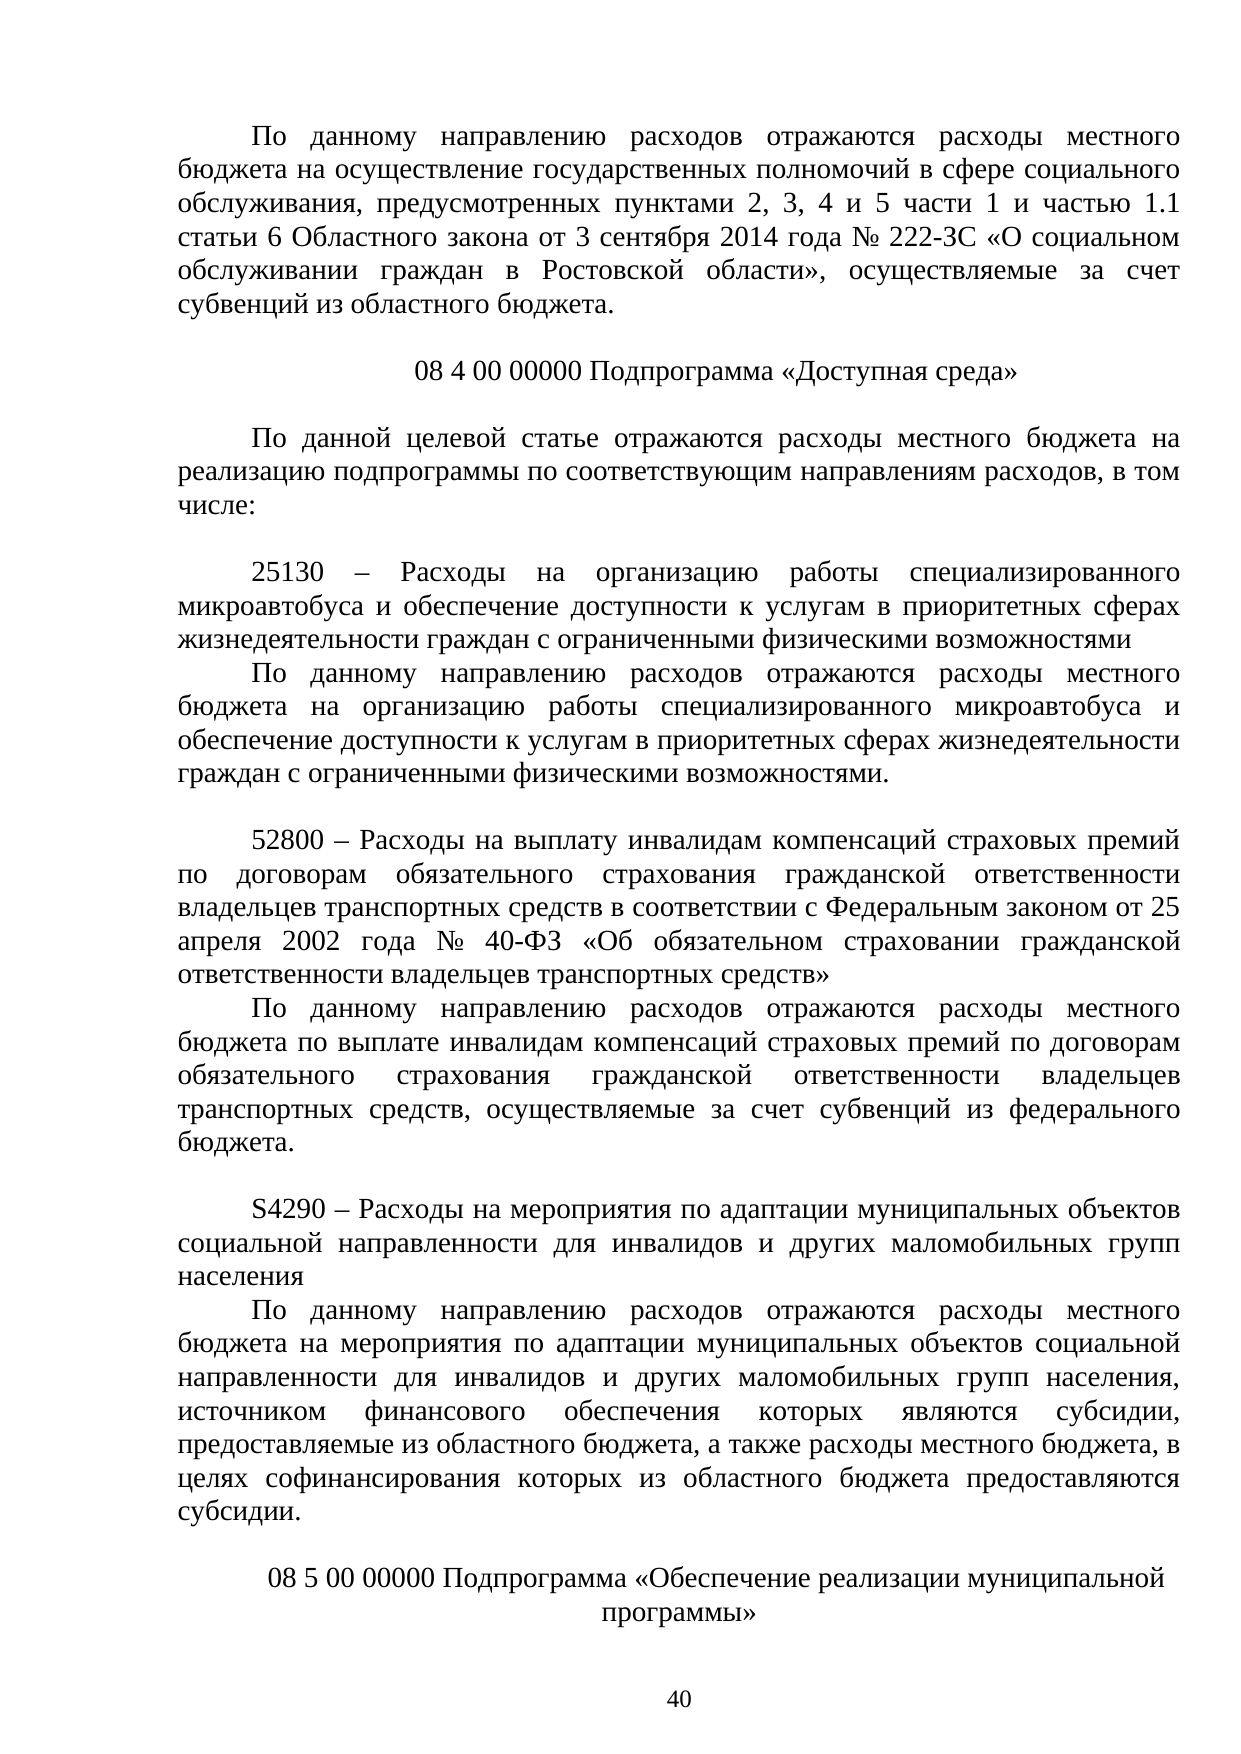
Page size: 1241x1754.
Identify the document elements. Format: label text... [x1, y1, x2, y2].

text По данному направлению расходов отражаются расходы местного бюджета на организацию работы специализированного микроавтобуса и обеспечение доступности к услугам в приоритетных сферах жизнедеятельности граждан с ограниченными физическими возможностями. [177, 655, 1181, 789]
text По данному направлению расходов отражаются расходы местного бюджета по выплате инвалидам компенсаций страховых премий по договорам обязательного страхования гражданской ответственности владельцев транспортных средств, осуществляемые за счет субвенций из федерального бюджета. [177, 990, 1181, 1158]
text 08 5 00 00000 Подпрограмма «Обеспечение реализации муниципальной программы» [177, 1560, 1181, 1627]
text S4290 – Расходы на мероприятия по адаптации муниципальных объектов социальной направленности для инвалидов и других маломобильных групп населения [177, 1191, 1181, 1292]
text По данному направлению расходов отражаются расходы местного бюджета на осуществление государственных полномочий в сфере социального обслуживания, предусмотренных пунктами 2, 3, 4 и 5 части 1 и частью 1.1 статьи 6 Областного закона от 3 сентября 2014 года № 222-ЗС «О социальном обслуживании граждан в Ростовской области», осуществляемые за счет субвенций из областного бюджета. [177, 118, 1181, 319]
text 08 4 00 00000 Подпрограмма «Доступная среда» [177, 353, 1181, 386]
text По данной целевой статье отражаются расходы местного бюджета на реализацию подпрограммы по соответствующим направлениям расходов, в том числе: [177, 420, 1181, 521]
text 52800 – Расходы на выплату инвалидам компенсаций страховых премий по договорам обязательного страхования гражданской ответственности владельцев транспортных средств в соответствии с Федеральным законом от 25 апреля 2002 года № 40-ФЗ «Об обязательном страховании гражданской ответственности владельцев транспортных средств» [177, 822, 1181, 990]
text 25130 – Расходы на организацию работы специализированного микроавтобуса и обеспечение доступности к услугам в приоритетных сферах жизнедеятельности граждан с ограниченными физическими возможностями [177, 554, 1181, 655]
text По данному направлению расходов отражаются расходы местного бюджета на мероприятия по адаптации муниципальных объектов социальной направленности для инвалидов и других маломобильных групп населения, источником финансового обеспечения которых являются субсидии, предоставляемые из областного бюджета, а также расходы местного бюджета, в целях софинансирования которых из областного бюджета предоставляются субсидии. [177, 1292, 1181, 1527]
